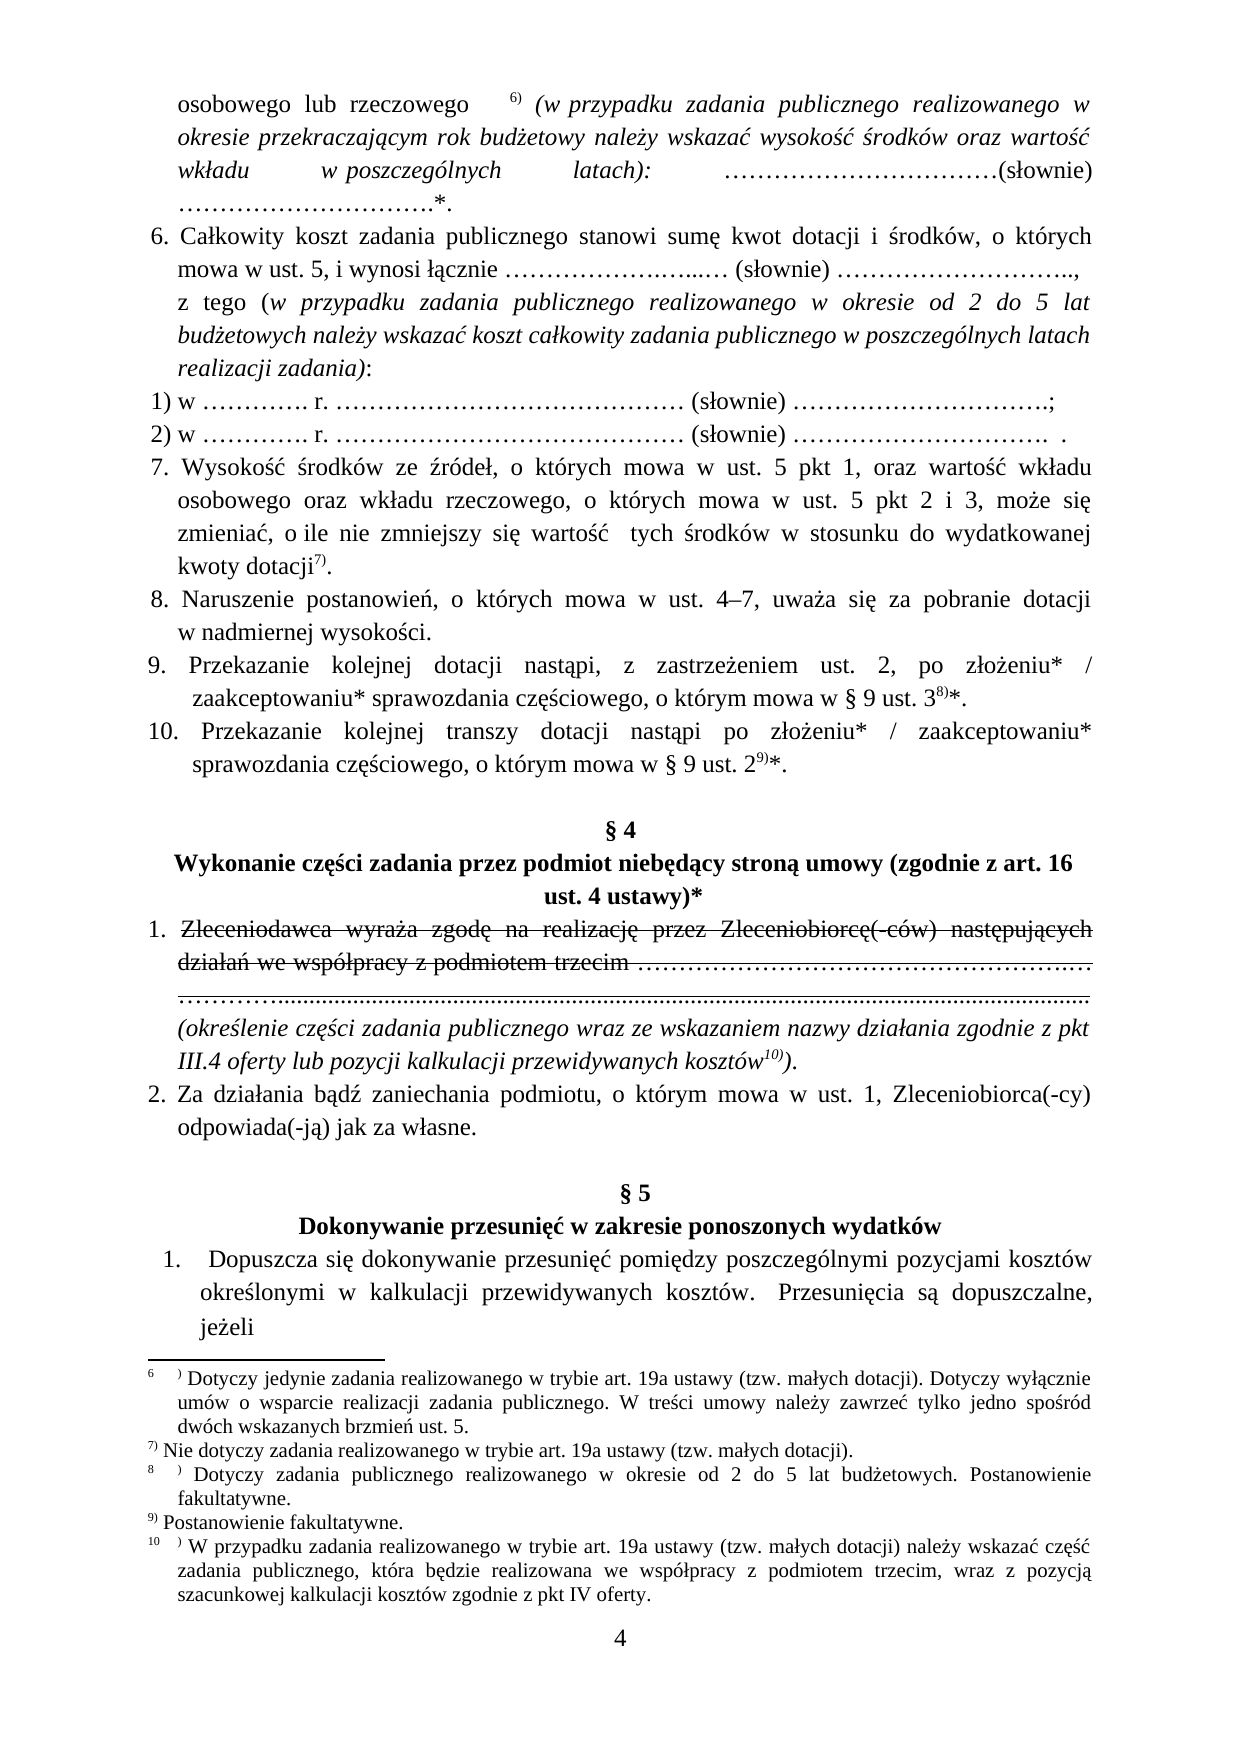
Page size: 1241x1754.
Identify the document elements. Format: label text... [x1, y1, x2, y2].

text § 5 [177, 1178, 1093, 1207]
text 2) w …………. r. …………………………………… (słownie) …………………………. . [150, 419, 1093, 448]
text 1. Zleceniodawca wyraża zgodę na realizację przez Zleceniobiorcę(-ców) następujących działań we współpracy z podmiotem trzecim …………………………………………….… …………..................................................................................................................................(określenie części zadania publicznego wraz ze wskazaniem nazwy działania zgodnie z pkt III.4 oferty lub pozycji kalkulacji przewidywanych kosztów)). [148, 914, 1093, 1075]
list Dopuszcza się dokonywanie przesunięć pomiędzy poszczególnymi pozycjami kosztów określonymi w kalkulacji przewidywanych kosztów. Przesunięcia są dopuszczalne, jeżeli [162, 1244, 1093, 1341]
subtitle Wykonanie części zadania przez podmiot niebędący stroną umowy (zgodnie z art. 16 ust. 4 ustawy)* [154, 848, 1093, 910]
text § 4 [148, 815, 1093, 844]
text 7. Wysokość środków ze źródeł, o których mowa w ust. 5 pkt 1, oraz wartość wkładu osobowego oraz wkładu rzeczowego, o których mowa w ust. 5 pkt 2 i 3, może się zmieniać, o ile nie zmniejszy się wartość tych środków w stosunku do wydatkowanej kwoty dotacji). [150, 452, 1093, 580]
text 9. Przekazanie kolejnej dotacji nastąpi, z zastrzeżeniem ust. 2, po złożeniu* / zaakceptowaniu* sprawozdania częściowego, o którym mowa w § 9 ust. 3)*. [148, 650, 1093, 712]
text z tego (w przypadku zadania publicznego realizowanego w okresie od 2 do 5 lat budżetowych należy wskazać koszt całkowity zadania publicznego w poszczególnych latach realizacji zadania): [177, 287, 1093, 382]
text 1) w …………. r. …………………………………… (słownie) ………………………….; [150, 386, 1093, 414]
text 2. Za działania bądź zaniechania podmiotu, o którym mowa w ust. 1, Zleceniobiorca(-cy) odpowiada(-ją) jak za własne. [148, 1079, 1093, 1141]
text Dokonywanie przesunięć w zakresie ponoszonych wydatków [148, 1211, 1093, 1240]
text 6. Całkowity koszt zadania publicznego stanowi sumę kwot dotacji i środków, o których mowa w ust. 5, i wynosi łącznie ……………….…...… (słownie) ……………………….., [150, 221, 1093, 282]
text 8. Naruszenie postanowień, o których mowa w ust. 4–7, uważa się za pobranie dotacji w nadmiernej wysokości. [150, 584, 1093, 646]
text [150, 89, 1093, 216]
text 10. Przekazanie kolejnej transzy dotacji nastąpi po złożeniu* / zaakceptowaniu* sprawozdania częściowego, o którym mowa w § 9 ust. 2)*. [148, 716, 1093, 778]
